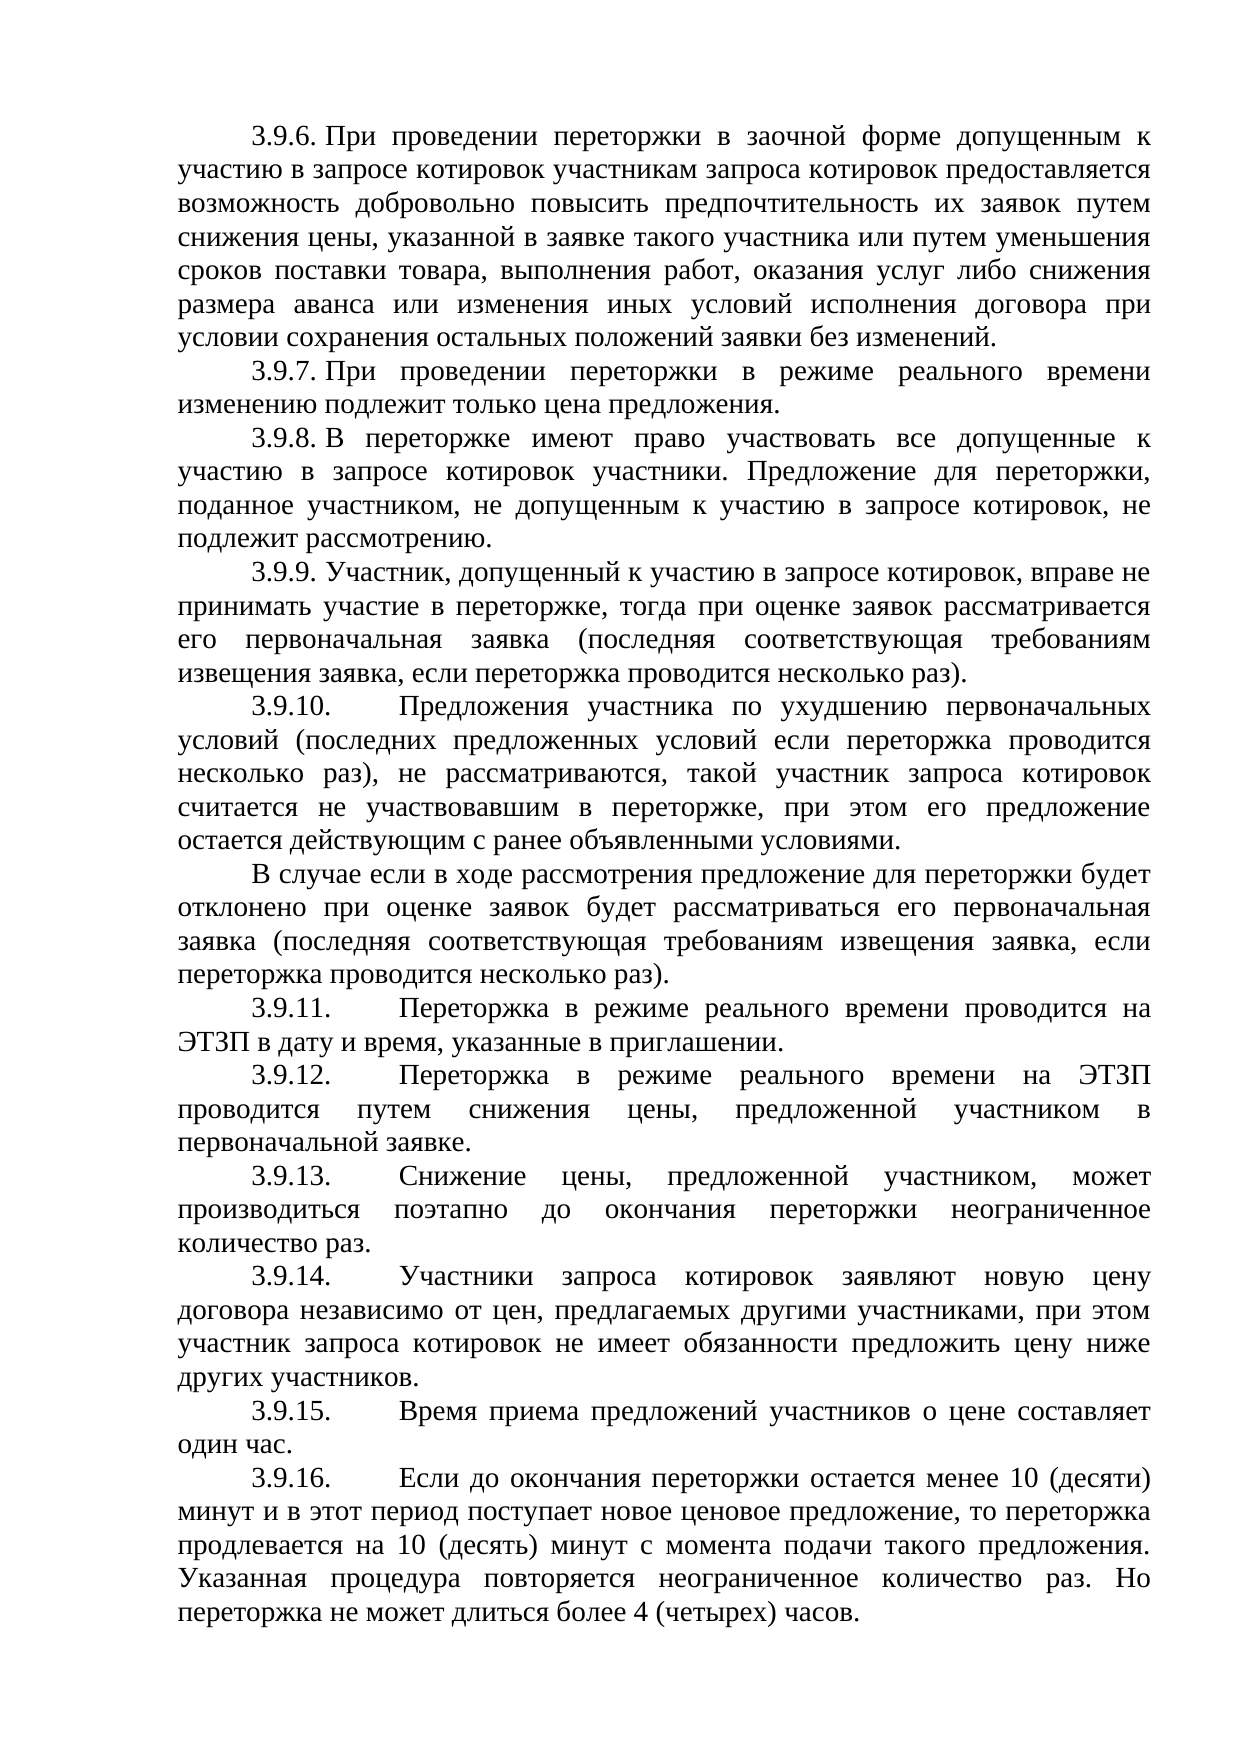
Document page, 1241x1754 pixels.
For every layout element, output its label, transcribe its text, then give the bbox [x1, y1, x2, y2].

list Переторжка в режиме реального времени проводится на ЭТЗП в дату и время, указанные в приглашении. [177, 990, 1152, 1057]
list При проведении переторжки в заочной форме допущенным к участию в запросе котировок участникам запроса котировок предоставляется возможность добровольно повысить предпочтительность их заявок путем снижения цены, указанной в заявке такого участника или путем уменьшения сроков поставки товара, выполнения работ, оказания услуг либо снижения размера аванса или изменения иных условий исполнения договора при условии сохранения остальных положений заявки без изменений. [177, 118, 1152, 353]
list Время приема предложений участников о цене составляет один час. [177, 1393, 1152, 1460]
list Снижение цены, предложенной участником, может производиться поэтапно до окончания переторжки неограниченное количество раз. [177, 1158, 1152, 1258]
list При проведении переторжки в режиме реального времени изменению подлежит только цена предложения. [177, 353, 1152, 420]
list Предложения участника по ухудшению первоначальных условий (последних предложенных условий если переторжка проводится несколько раз), не рассматриваются, такой участник запроса котировок считается не участвовавшим в переторжке, при этом его предложение остается действующим с ранее объявленными условиями. [177, 688, 1152, 856]
list В переторжке имеют право участвовать все допущенные к участию в запросе котировок участники. Предложение для переторжки, поданное участником, не допущенным к участию в запросе котировок, не подлежит рассмотрению. [177, 420, 1152, 554]
list Участник, допущенный к участию в запросе котировок, вправе не принимать участие в переторжке, тогда при оценке заявок рассматривается его первоначальная заявка (последняя соответствующая требованиям извещения заявка, если переторжка проводится несколько раз). [177, 554, 1152, 688]
list Участники запроса котировок заявляют новую цену договора независимо от цен, предлагаемых другими участниками, при этом участник запроса котировок не имеет обязанности предложить цену ниже других участников. [177, 1258, 1152, 1393]
list В случае если в ходе рассмотрения предложение для переторжки будет отклонено при оценке заявок будет рассматриваться его первоначальная заявка (последняя соответствующая требованиям извещения заявка, если переторжка проводится несколько раз). [177, 856, 1152, 990]
list Переторжка в режиме реального времени на ЭТЗП проводится путем снижения цены, предложенной участником в первоначальной заявке. [177, 1057, 1152, 1158]
list Если до окончания переторжки остается менее 10 (десяти) минут и в этот период поступает новое ценовое предложение, то переторжка продлевается на 10 (десять) минут с момента подачи такого предложения. Указанная процедура повторяется неограниченное количество раз. Но переторжка не может длиться более 4 (четырех) часов. [177, 1460, 1152, 1627]
